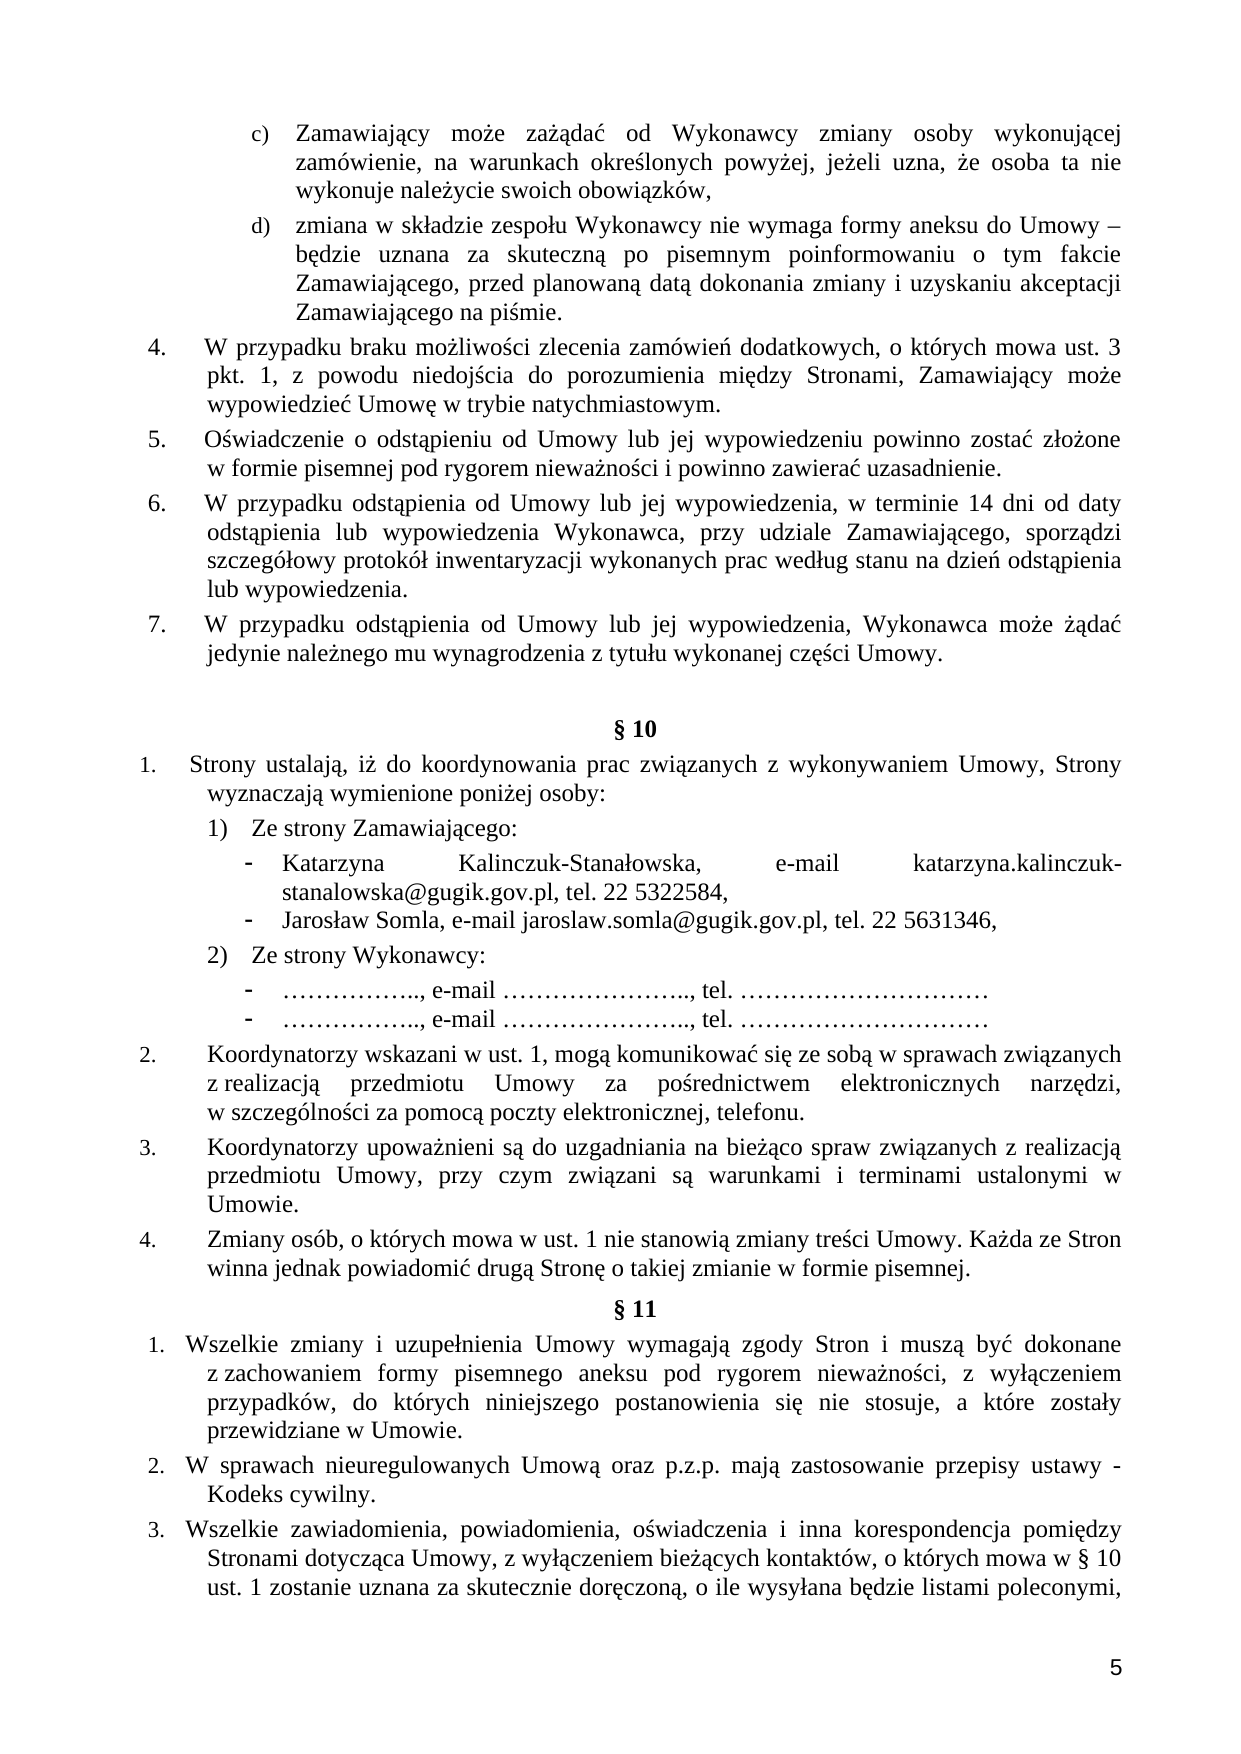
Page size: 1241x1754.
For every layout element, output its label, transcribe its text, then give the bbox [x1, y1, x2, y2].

list W przypadku odstąpienia od Umowy lub jej wypowiedzenia, Wykonawca może żądać jedynie należnego mu wynagrodzenia z tytułu wykonanej części Umowy. [148, 609, 1122, 667]
list Zmiany osób, o których mowa w ust. 1 nie stanowią zmiany treści Umowy. Każda ze Stron winna jednak powiadomić drugą Stronę o takiej zmianie w formie pisemnej. [148, 1224, 1122, 1282]
list Ze strony Zamawiającego: [207, 813, 1122, 842]
list W sprawach nieuregulowanych Umową oraz p.z.p. mają zastosowanie przepisy ustawy - Kodeks cywilny. [148, 1451, 1122, 1508]
list Oświadczenie o odstąpieniu od Umowy lub jej wypowiedzeniu powinno zostać złożone w formie pisemnej pod rygorem nieważności i powinno zawierać uzasadnienie. [148, 424, 1122, 482]
list Jarosław Somla, e-mail jaroslaw.somla@gugik.gov.pl, tel. 22 5631346, [244, 906, 1122, 934]
list …………….., e-mail ………………….., tel. ………………………… [244, 1004, 1122, 1033]
list Ze strony Wykonawcy: [207, 941, 1122, 969]
list Wszelkie zmiany i uzupełnienia Umowy wymagają zgody Stron i muszą być dokonane z zachowaniem formy pisemnego aneksu pod rygorem nieważności, z wyłączeniem przypadków, do których niniejszego postanowienia się nie stosuje, a które zostały przewidziane w Umowie. [148, 1329, 1122, 1444]
list Strony ustalają, iż do koordynowania prac związanych z wykonywaniem Umowy, Strony wyznaczają wymienione poniżej osoby: [148, 749, 1122, 807]
list W przypadku odstąpienia od Umowy lub jej wypowiedzenia, w terminie 14 dni od daty odstąpienia lub wypowiedzenia Wykonawca, przy udziale Zamawiającego, sporządzi szczegółowy protokół inwentaryzacji wykonanych prac według stanu na dzień odstąpienia lub wypowiedzenia. [148, 488, 1122, 603]
list zmiana w składzie zespołu Wykonawcy nie wymaga formy aneksu do Umowy – będzie uznana za skuteczną po pisemnym poinformowaniu o tym fakcie Zamawiającego, przed planowaną datą dokonania zmiany i uzyskaniu akceptacji Zamawiającego na piśmie. [251, 211, 1122, 326]
list Zamawiający może zażądać od Wykonawcy zmiany osoby wykonującej zamówienie, na warunkach określonych powyżej, jeżeli uzna, że osoba ta nie wykonuje należycie swoich obowiązków, [251, 118, 1122, 204]
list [148, 1514, 1122, 1601]
text 11 [148, 1294, 1122, 1323]
text § 10 [148, 714, 1122, 743]
list Koordynatorzy wskazani w ust. 1, mogą komunikować się ze sobą w sprawach związanych z realizacją przedmiotu Umowy za pośrednictwem elektronicznych narzędzi, w szczególności za pomocą poczty elektronicznej, telefonu. [148, 1039, 1122, 1126]
list Katarzyna Kalinczuk-Stanałowska, e-mail katarzyna.kalinczuk-stanalowska@gugik.gov.pl, tel. 22 5322584, [244, 848, 1122, 906]
list W przypadku braku możliwości zlecenia zamówień dodatkowych, o których mowa ust. 3 pkt. 1, z powodu niedojścia do porozumienia między Stronami, Zamawiający może wypowiedzieć Umowę w trybie natychmiastowym. [148, 332, 1122, 418]
list …………….., e-mail ………………….., tel. ………………………… [244, 976, 1122, 1004]
list Koordynatorzy upoważnieni są do uzgadniania na bieżąco spraw związanych z realizacją przedmiotu Umowy, przy czym związani są warunkami i terminami ustalonymi w Umowie. [148, 1132, 1122, 1218]
